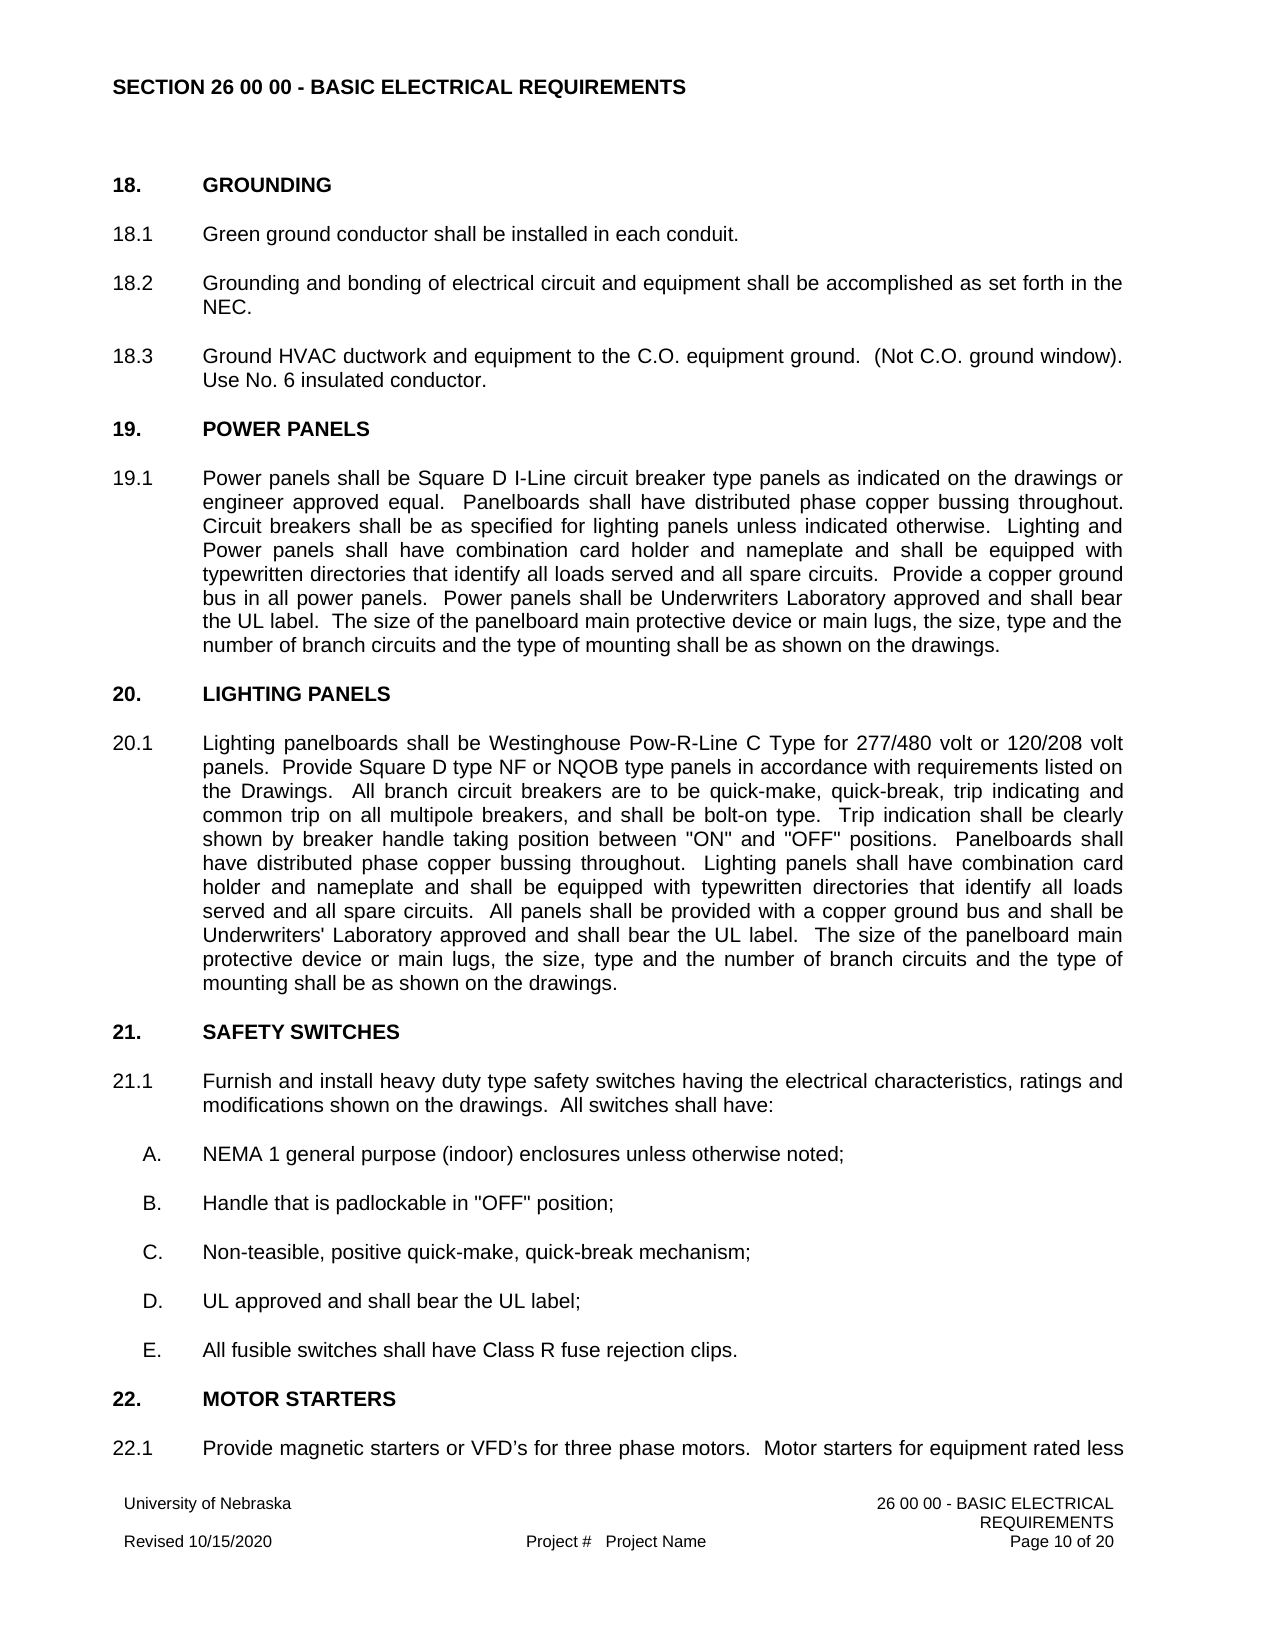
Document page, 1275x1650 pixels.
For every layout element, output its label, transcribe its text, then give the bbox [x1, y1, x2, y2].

subtitle Green ground conductor shall be installed in each conduit. [112, 222, 1125, 246]
subtitle Lighting panelboards shall be Westinghouse Pow-R-Line C Type for 277/480 volt or 120/208 volt panels. Provide Square D type NF or NQOB type panels in accordance with requirements listed on the Drawings. All branch circuit breakers are to be quick-make, quick-break, trip indicating and common trip on all multipole breakers, and shall be bolt-on type. Trip indication shall be clearly shown by breaker handle taking position between "ON" and "OFF" positions. Panelboards shall have distributed phase copper bussing throughout. Lighting panels shall have combination card holder and nameplate and shall be equipped with typewritten directories that identify all loads served and all spare circuits. All panels shall be provided with a copper ground bus and shall be Underwriters' Laboratory approved and shall bear the UL label. The size of the panelboard main protective device or main lugs, the size, type and the number of branch circuits and the type of mounting shall be as shown on the drawings. [112, 731, 1125, 995]
subtitle Furnish and install heavy duty type safety switches having the electrical characteristics, ratings and modifications shown on the drawings. All switches shall have: [112, 1069, 1125, 1117]
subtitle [112, 1435, 1125, 1459]
subtitle MOTOR STARTERS [112, 1386, 1125, 1410]
subtitle Power panels shall be Square D I-Line circuit breaker type panels as indicated on the drawings or engineer approved equal. Panelboards shall have distributed phase copper bussing throughout. Circuit breakers shall be as specified for lighting panels unless indicated otherwise. Lighting and Power panels shall have combination card holder and nameplate and shall be equipped with typewritten directories that identify all loads served and all spare circuits. Provide a copper ground bus in all power panels. Power panels shall be Underwriters Laboratory approved and shall bear the UL label. The size of the panelboard main protective device or main lugs, the size, type and the number of branch circuits and the type of mounting shall be as shown on the drawings. [112, 466, 1125, 657]
subtitle POWER PANELS [112, 417, 1125, 441]
subtitle UL approved and shall bear the UL label; [142, 1288, 1125, 1312]
subtitle LIGHTING PANELS [112, 682, 1125, 706]
subtitle All fusible switches shall have Class R fuse rejection clips. [142, 1337, 1125, 1361]
subtitle NEMA 1 general purpose (indoor) enclosures unless otherwise noted; [142, 1142, 1125, 1166]
subtitle Ground HVAC ductwork and equipment to the C.O. equipment ground. (Not C.O. ground window). Use No. 6 insulated conductor. [112, 344, 1125, 392]
subtitle Handle that is padlockable in "OFF" position; [142, 1191, 1125, 1214]
subtitle GROUNDING [112, 173, 1125, 197]
subtitle Non-teasible, positive quick-make, quick-break mechanism; [142, 1239, 1125, 1263]
subtitle SAFETY SWITCHES [112, 1020, 1125, 1044]
subtitle Grounding and bonding of electrical circuit and equipment shall be accomplished as set forth in the NEC. [112, 271, 1125, 319]
